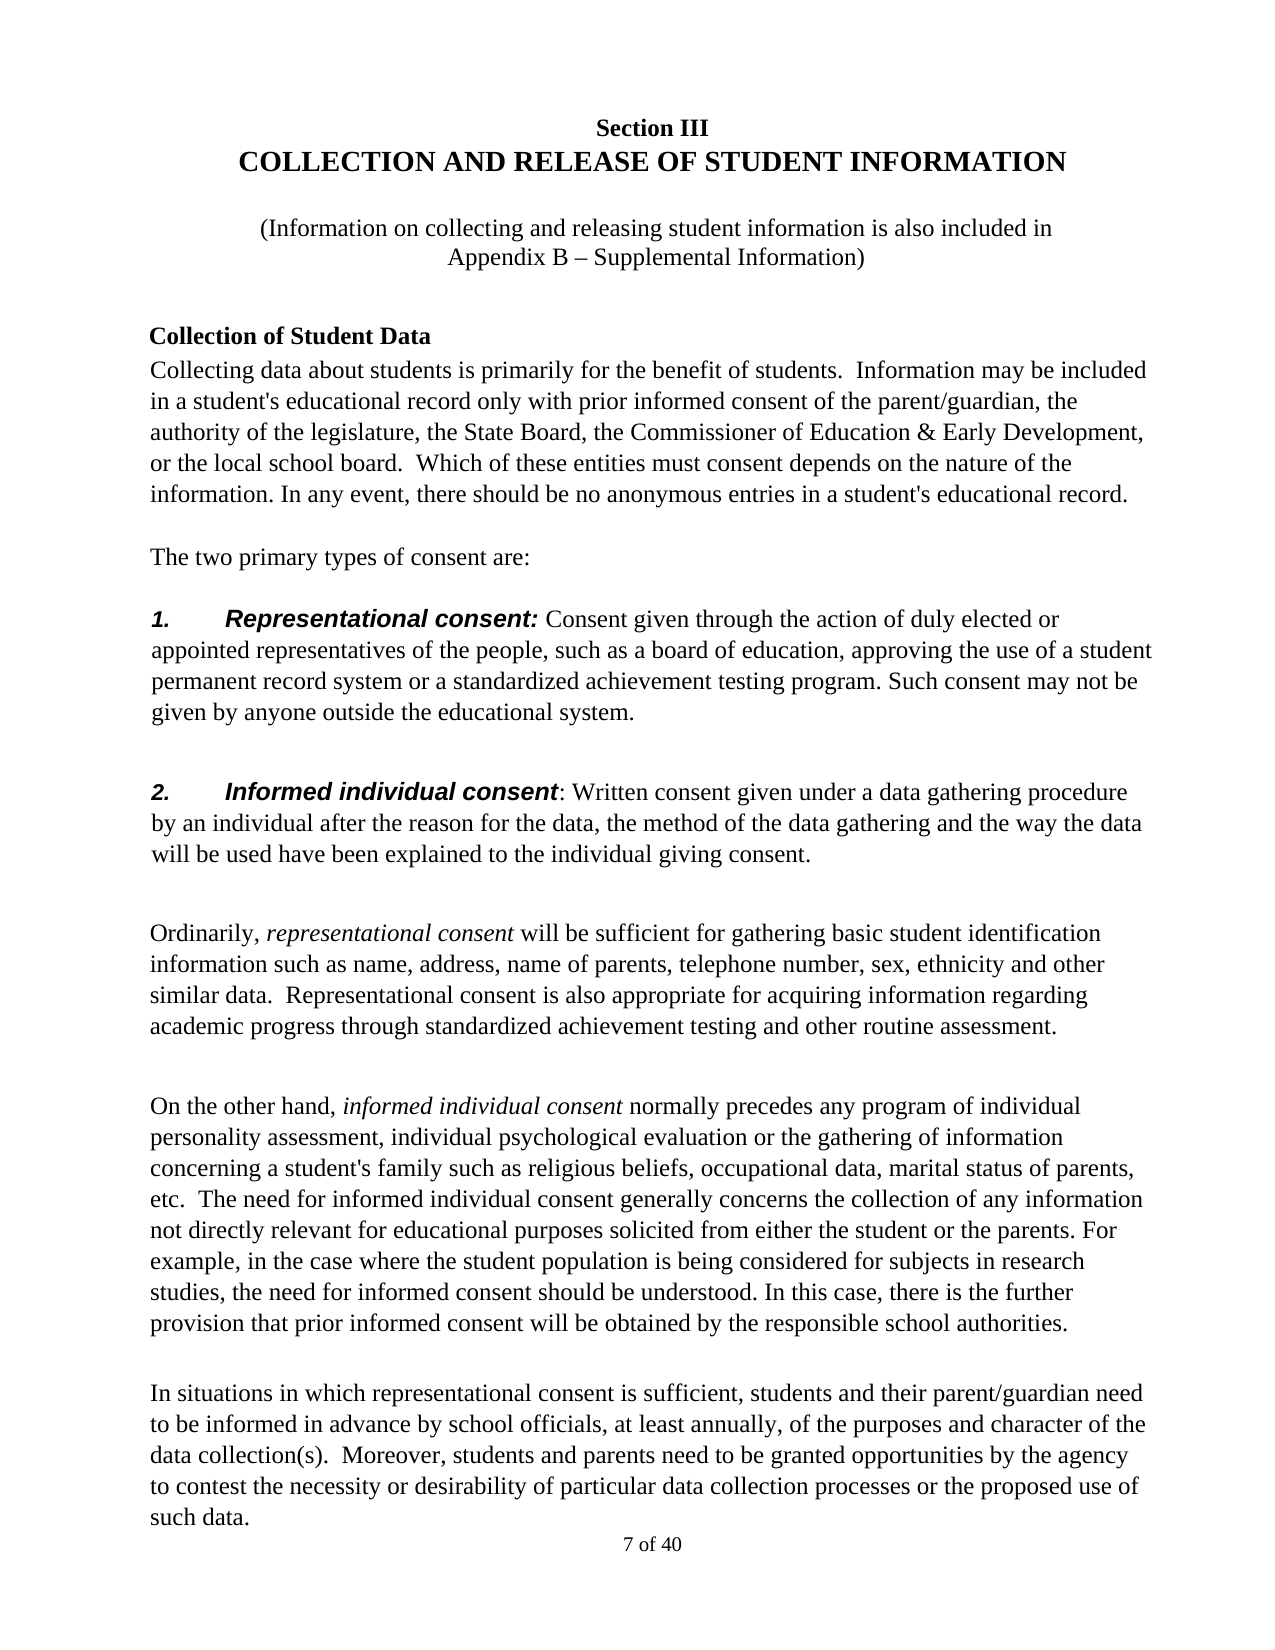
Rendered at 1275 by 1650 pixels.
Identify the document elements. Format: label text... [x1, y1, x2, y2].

text Collecting data about students is primarily for the benefit of students. Information may be included in a student's educational record only with prior informed consent of the parent/guardian, the authority of the legislature, the State Board, the Commissioner of Education & Early Development, or the local school board. Which of these entities must consent depends on the nature of the information. In any event, there should be no anonymous entries in a student's educational record. [150, 355, 1154, 508]
text In situations in which representational consent is sufficient, students and their parent/guardian need to be informed in advance by school officials, at least annually, of the purposes and character of the data collection(s). Moreover, students and parents need to be granted opportunities by the agency to contest the necessity or desirability of particular data collection processes or the proposed use of such data. [150, 1378, 1154, 1531]
text Section III [150, 113, 1155, 141]
list Informed individual consent: Written consent given under a data gathering procedure by an individual after the reason for the data, the method of the data gathering and the way the data will be used have been explained to the individual giving consent. [151, 777, 1154, 868]
list Representational consent: Consent given through the action of duly elected or appointed representatives of the people, such as a board of education, approving the use of a student permanent record system or a standardized achievement testing program. Such consent may not be given by anyone outside the educational system. [151, 604, 1154, 726]
text (Information on collecting and releasing student information is also included in Appendix B – Supplemental Information) [208, 213, 1104, 271]
subtitle Collection of Student Data [148, 321, 1155, 350]
text Ordinarily, representational consent will be sufficient for gathering basic student identification information such as name, address, name of parents, telephone number, sex, ethnicity and other similar data. Representational consent is also appropriate for acquiring information regarding academic progress through standardized achievement testing and other routine assessment. [149, 918, 1154, 1040]
text On the other hand, informed individual consent normally precedes any program of individual personality assessment, individual psychological evaluation or the gathering of information concerning a student's family such as religious beliefs, occupational data, marital status of parents, etc. The need for informed individual consent generally concerns the collection of any information not directly relevant for educational purposes solicited from either the student or the parents. For example, in the case where the student population is being considered for subjects in research studies, the need for informed consent should be understood. In this case, there is the further provision that prior informed consent will be obtained by the responsible school authorities. [150, 1091, 1154, 1337]
subtitle COLLECTION AND RELEASE OF STUDENT INFORMATION [150, 144, 1155, 178]
text The two primary types of consent are: [150, 542, 1154, 570]
